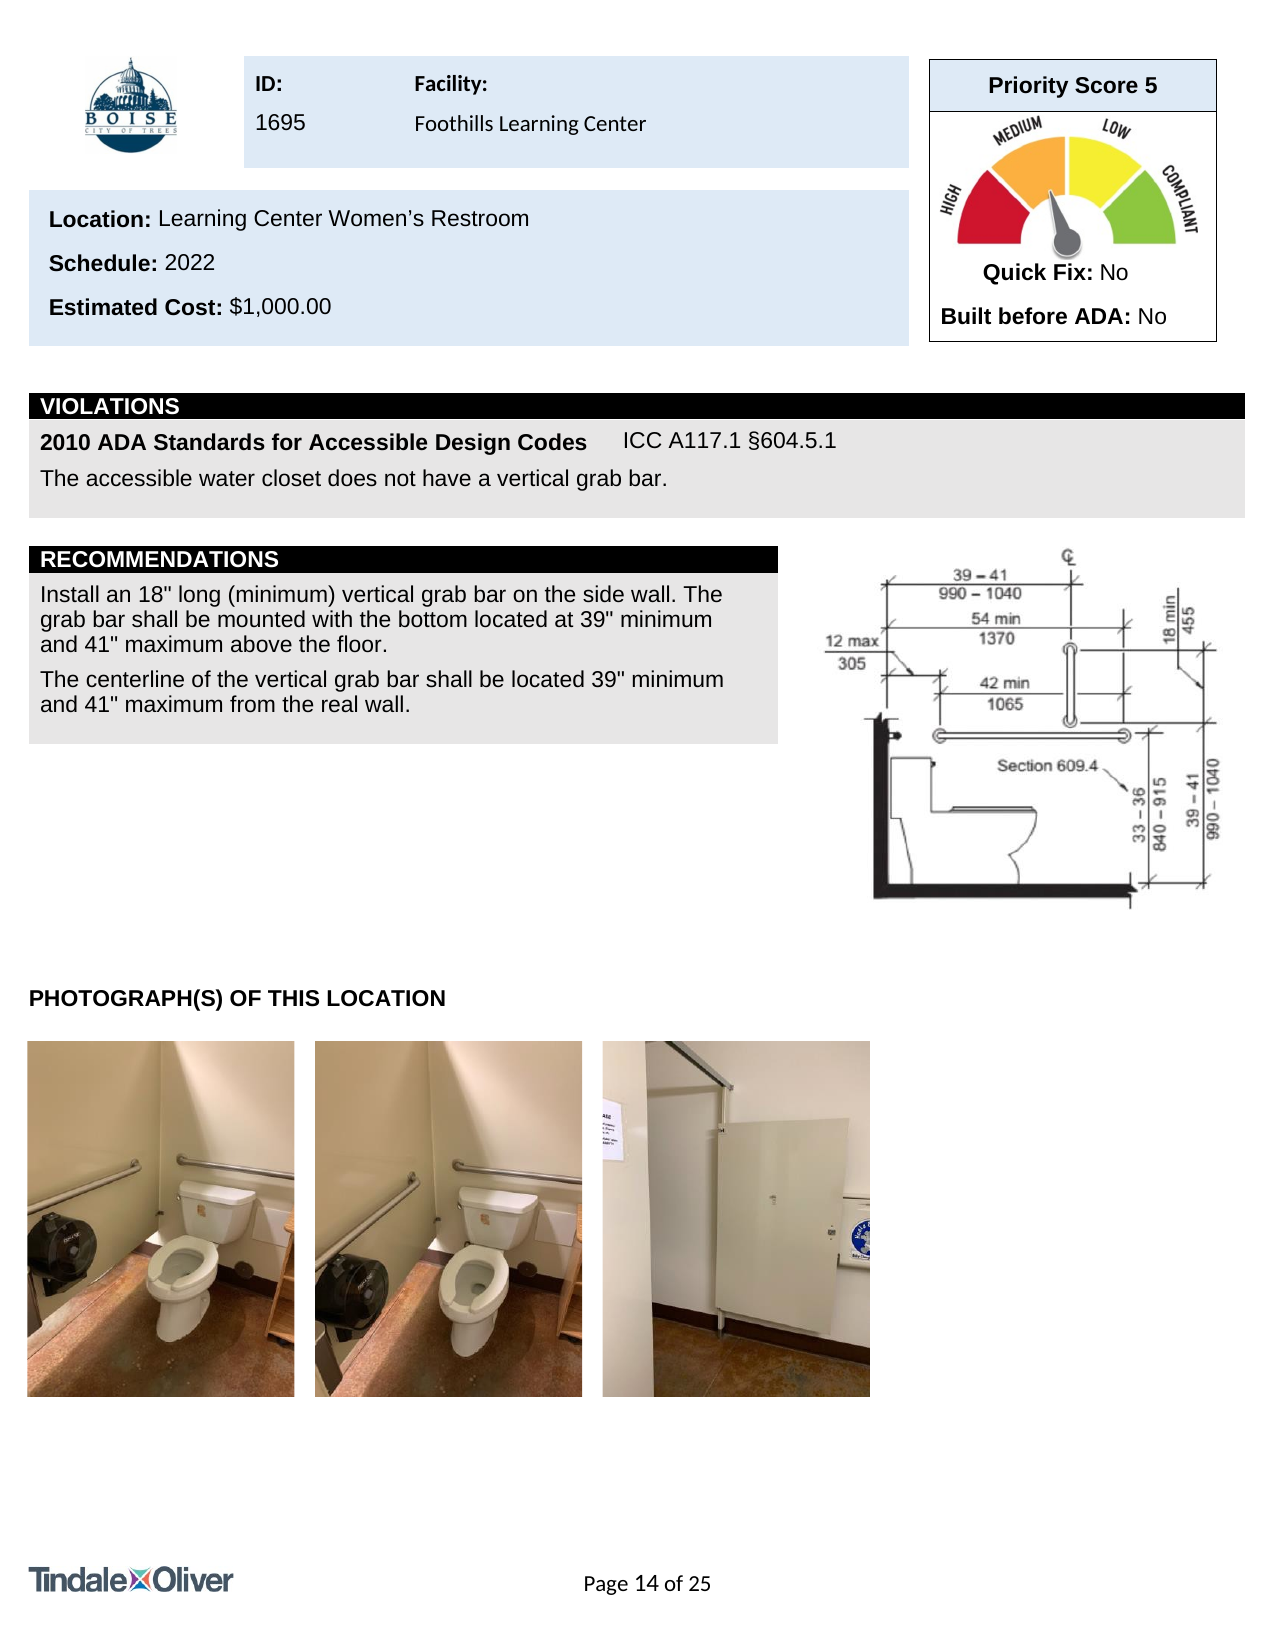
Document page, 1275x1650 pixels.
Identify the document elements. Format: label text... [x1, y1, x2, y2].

table_header VIOLATIONS [29, 393, 1245, 419]
table_cell Quick Fix: No Built before ADA: No [930, 112, 1216, 341]
picture [938, 112, 1202, 260]
subtitle PHOTOGRAPH(S) OF THIS LOCATION [28, 985, 1246, 1011]
table_cell 2010 ADA Standards for Accessible Design Codes ICC A117.1 §604.5.1 The accessible water closet does not have a vertical grab bar. [29, 420, 1245, 518]
table_header ID: 1695 [244, 56, 403, 168]
picture [84, 56, 178, 154]
picture [817, 546, 1223, 910]
table_cell Install an 18" long (minimum) vertical grab bar on the side wall. The grab bar shall be mounted with the bottom located at 39" minimum and 41" maximum above the floor. The centerline of the vertical grab bar shall be located 39" minimum and 41" maximum from the real wall. [29, 573, 778, 744]
picture [27, 1041, 295, 1397]
table_header RECOMMENDATIONS [29, 546, 778, 573]
table_header Facility: Foothills Learning Center [403, 56, 909, 168]
picture [315, 1041, 583, 1397]
picture [602, 1041, 870, 1397]
table_header Priority Score 5 [930, 60, 1216, 111]
table_header Location: Learning Center Women’s Restroom Schedule: 2022 Estimated Cost: $1,000.00 [29, 190, 909, 346]
picture [28, 1566, 234, 1592]
table_header [29, 56, 243, 168]
